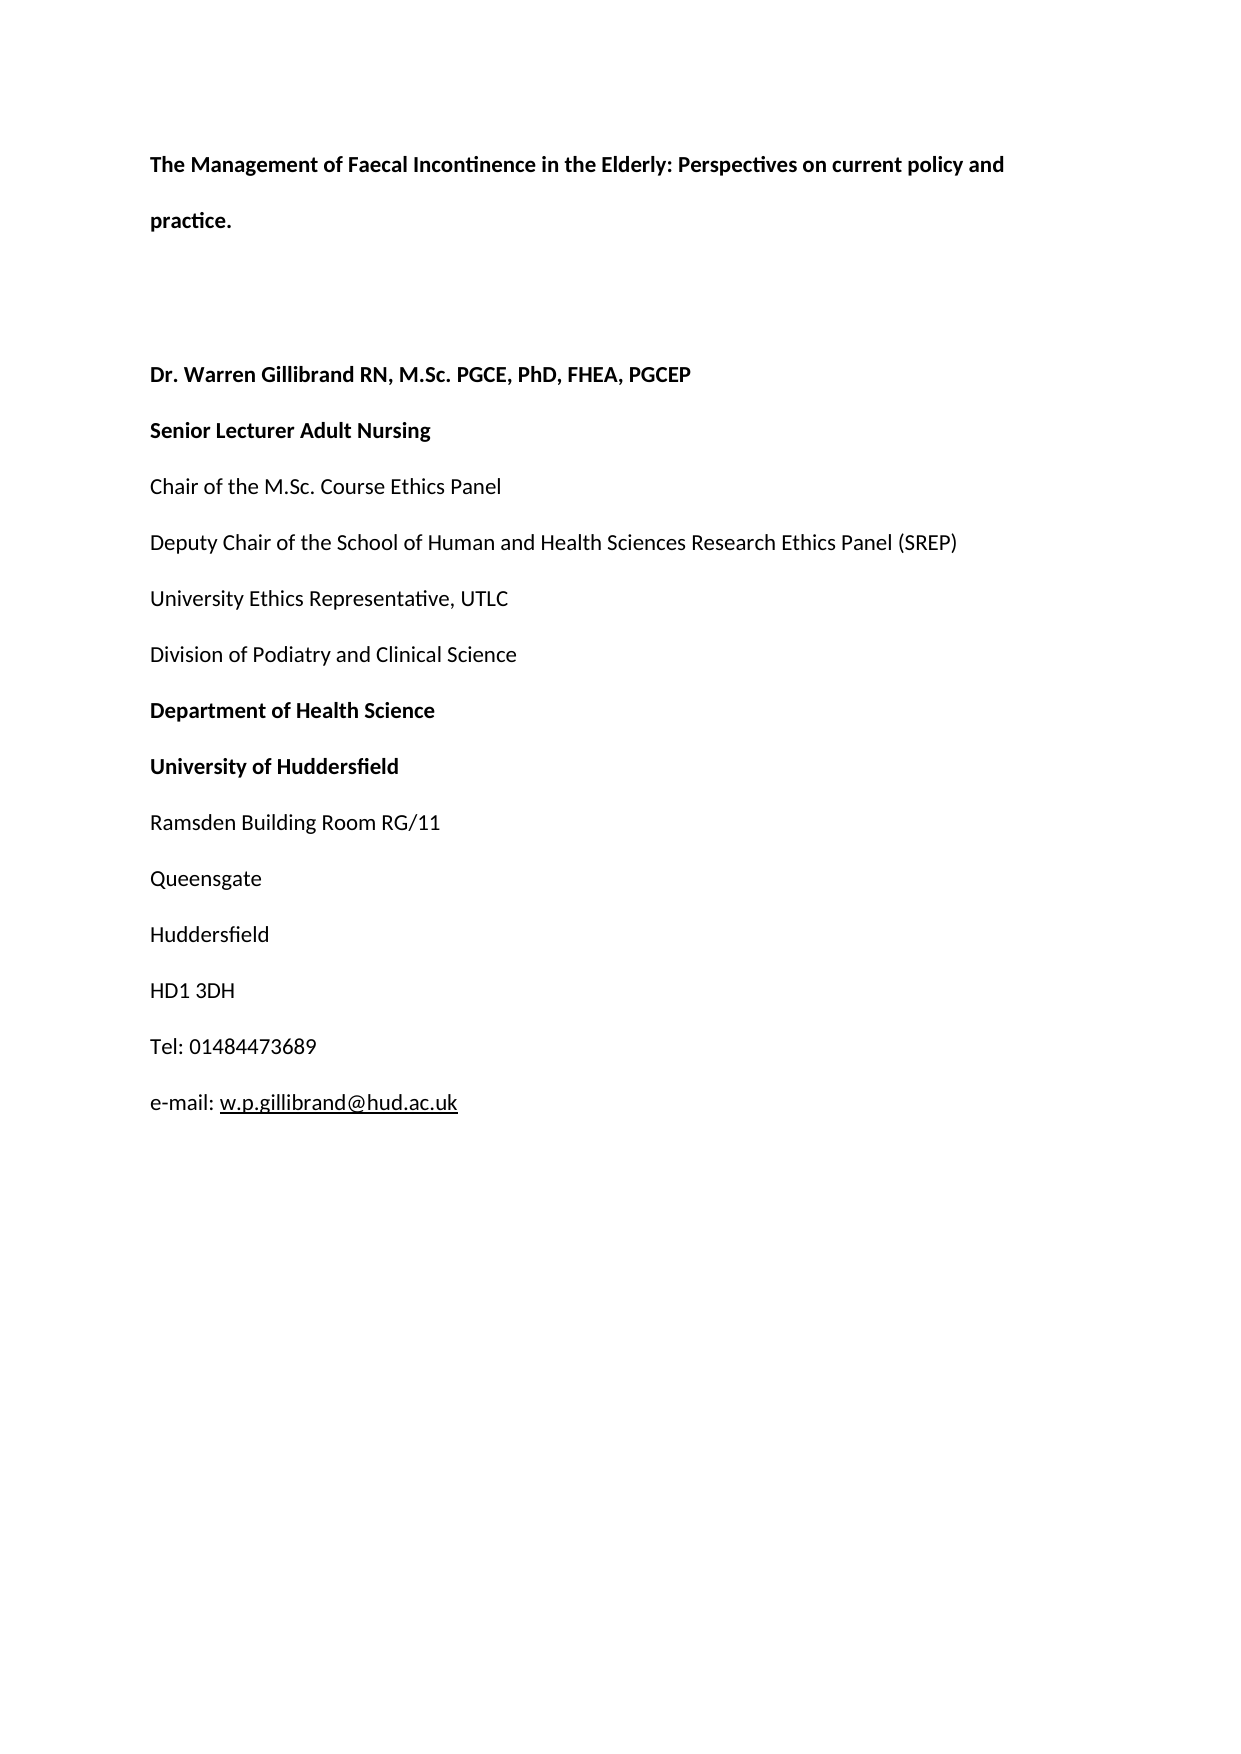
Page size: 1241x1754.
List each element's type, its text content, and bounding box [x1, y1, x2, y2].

text University Ethics Representative, UTLC [150, 584, 1090, 612]
text Chair of the M.Sc. Course Ethics Panel [150, 472, 1090, 500]
text Queensgate [150, 864, 1090, 892]
text Dr. Warren Gillibrand RN, M.Sc. PGCE, PhD, FHEA, PGCEP [150, 360, 1090, 388]
text The Management of Faecal Incontinence in the Elderly: Perspectives on current policy and practice. [150, 150, 1090, 234]
text University of Huddersfield [150, 752, 1090, 780]
text Ramsden Building Room RG/11 [150, 808, 1090, 836]
text Division of Podiatry and Clinical Science [150, 640, 1090, 668]
text Huddersfield [150, 920, 1090, 948]
text HD1 3DH [150, 976, 1090, 1004]
text Senior Lecturer Adult Nursing [150, 416, 1090, 444]
text Tel: 01484473689 [150, 1032, 1090, 1060]
text e-mail: w.p.gillibrand@hud.ac.uk [150, 1088, 1090, 1116]
text Department of Health Science [150, 696, 1090, 724]
text Deputy Chair of the School of Human and Health Sciences Research Ethics Panel (SREP) [150, 528, 1090, 556]
